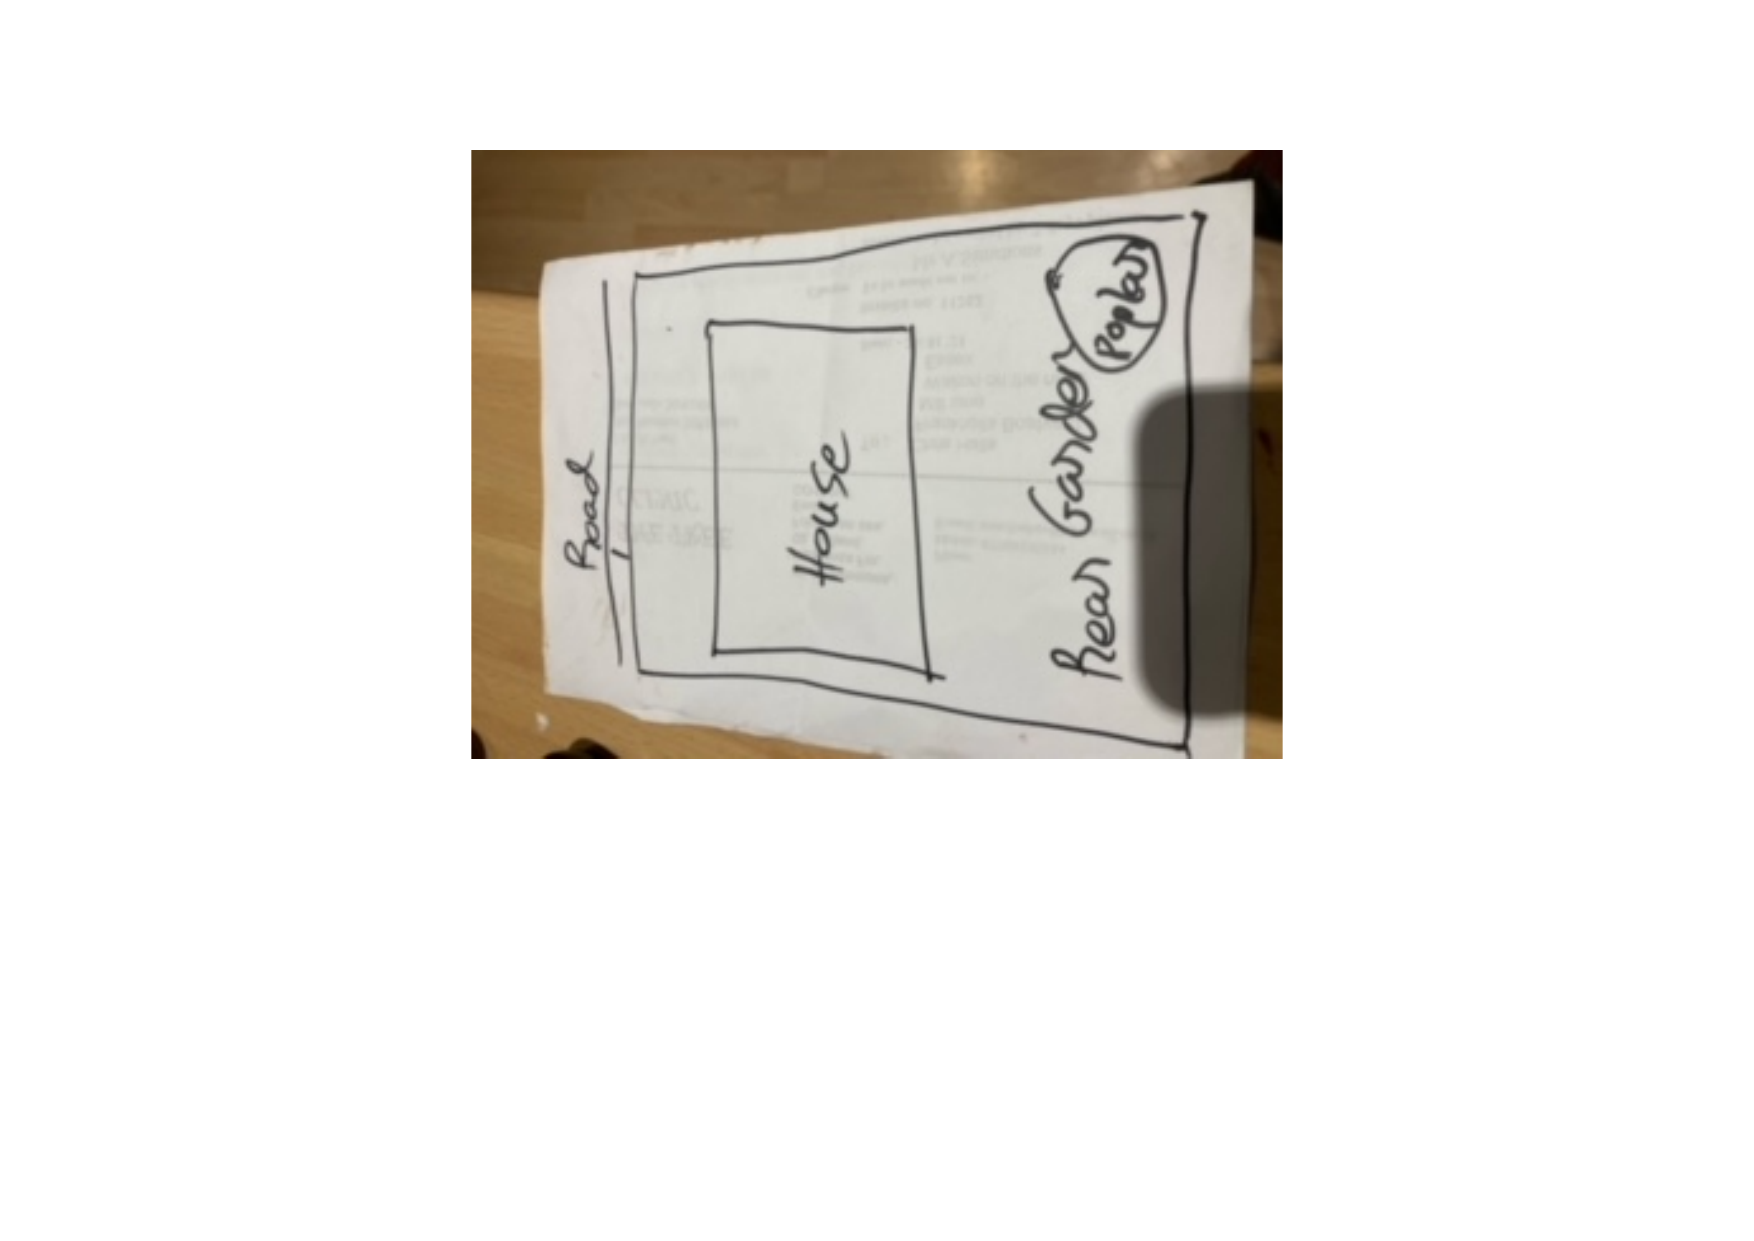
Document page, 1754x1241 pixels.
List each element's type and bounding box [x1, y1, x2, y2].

picture [471, 150, 1283, 759]
